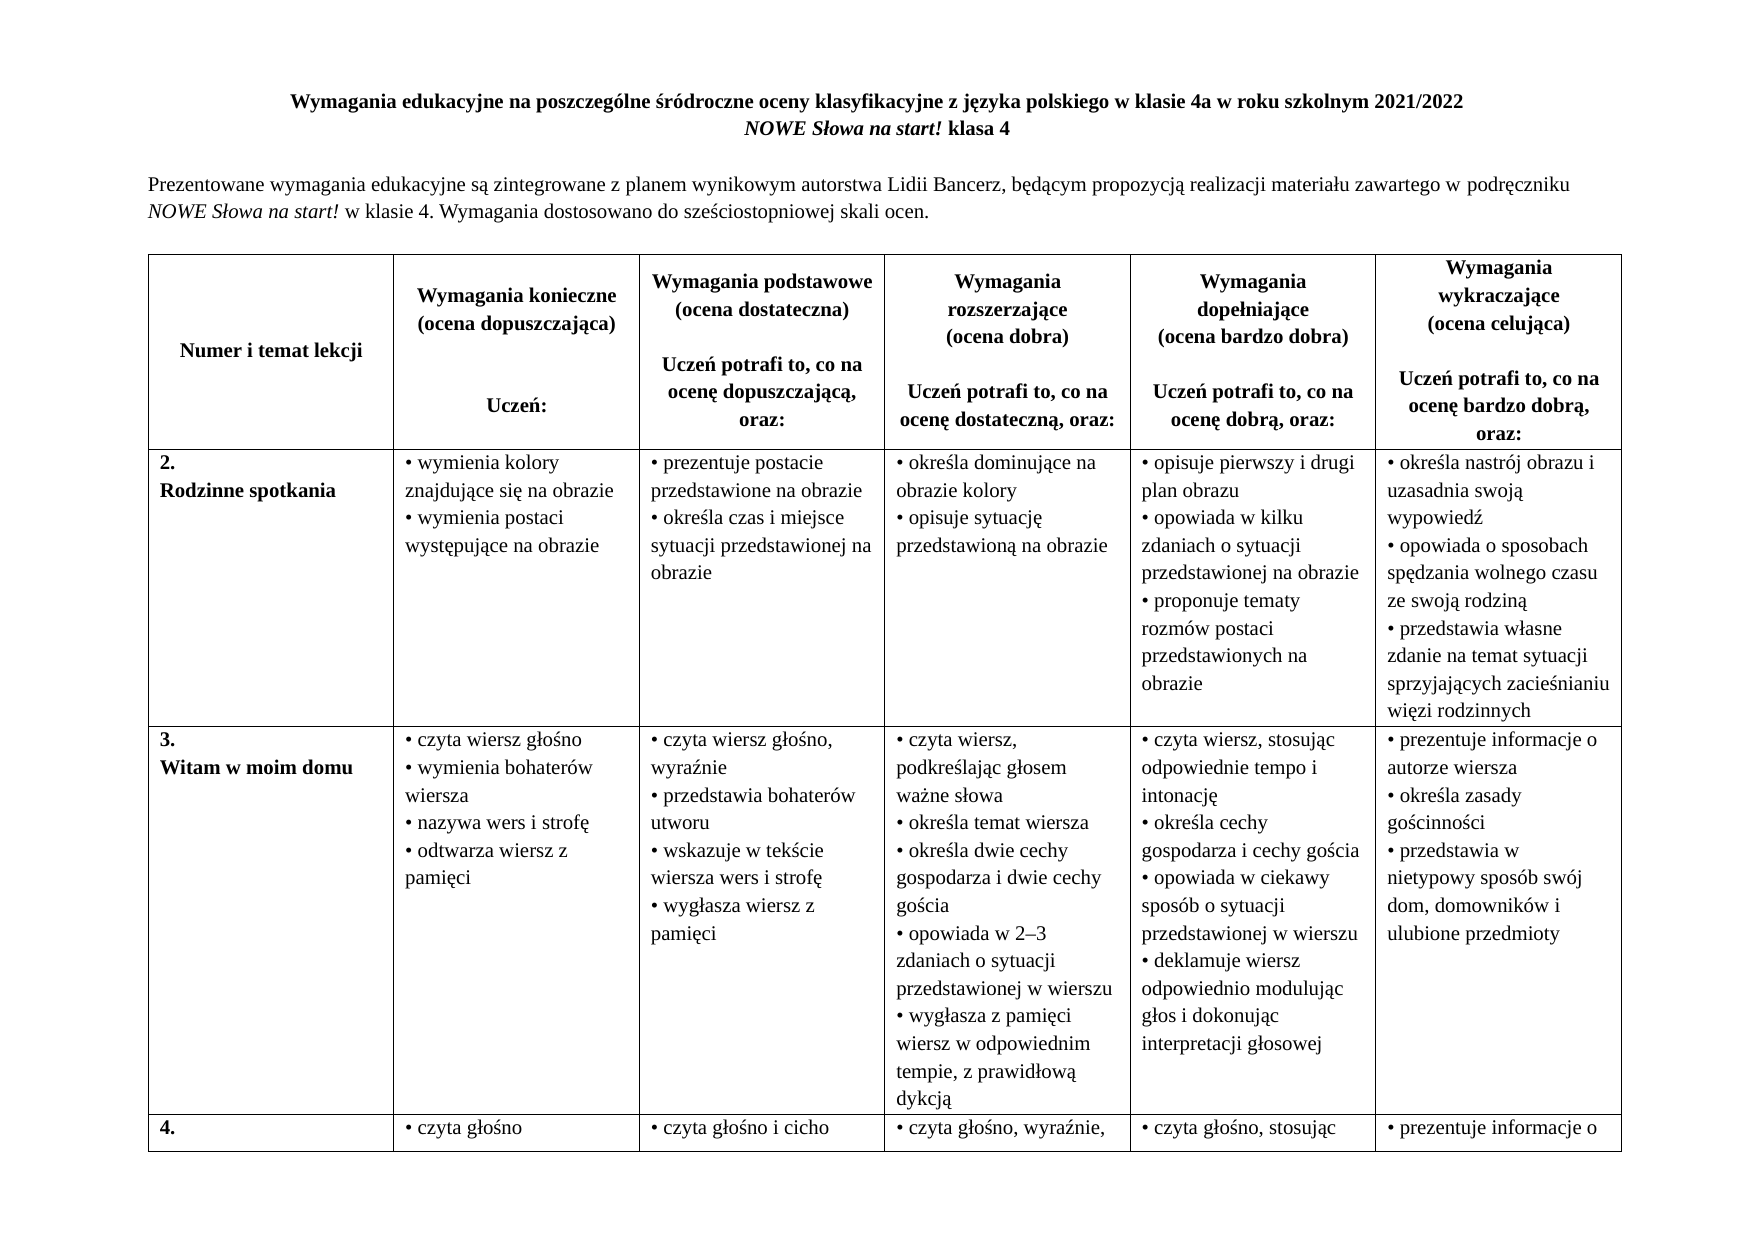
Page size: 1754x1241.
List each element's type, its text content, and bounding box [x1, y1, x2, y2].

table_header Wymagania rozszerzające (ocena dobra) Uczeń potrafi to, co na ocenę dostateczną, oraz: [885, 255, 1130, 449]
table_header Wymagania dopełniające (ocena bardzo dobra) Uczeń potrafi to, co na ocenę dobrą, oraz: [1131, 255, 1375, 449]
table_cell 2. Rodzinne spotkania [149, 450, 393, 726]
table_header Wymagania podstawowe (ocena dostateczna) Uczeń potrafi to, co na ocenę dopuszczającą, oraz: [640, 255, 884, 449]
table_cell • czyta wiersz, stosując odpowiednie tempo i intonację • określa cechy gospodarza i cechy gościa • opowiada w ciekawy sposób o sytuacji przedstawionej w wierszu • deklamuje wiersz odpowiednio modulując głos i dokonując interpretacji głosowej [1131, 727, 1375, 1114]
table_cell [394, 1115, 639, 1151]
text Wymagania edukacyjne na poszczególne śródroczne oceny klasyfikacyjne z języka polskiego w klasie 4a w roku szkolnym 2021/2022 [148, 89, 1606, 113]
table_header Numer i temat lekcji [149, 255, 393, 449]
table_header Wymagania wykraczające (ocena celująca) Uczeń potrafi to, co na ocenę bardzo dobrą, oraz: [1376, 255, 1621, 449]
table_cell • określa nastrój obrazu i uzasadnia swoją wypowiedź • opowiada o sposobach spędzania wolnego czasu ze swoją rodziną • przedstawia własne zdanie na temat sytuacji sprzyjających zacieśnianiu więzi rodzinnych [1376, 450, 1621, 726]
table_cell • określa dominujące na obrazie kolory • opisuje sytuację przedstawioną na obrazie [885, 450, 1130, 726]
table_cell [1376, 1115, 1621, 1151]
table_cell • wymienia kolory znajdujące się na obrazie • wymienia postaci występujące na obrazie [394, 450, 639, 726]
table_cell 3. Witam w moim domu [149, 727, 393, 1114]
table_cell • czyta wiersz głośno • wymienia bohaterów wiersza • nazywa wers i strofę • odtwarza wiersz z pamięci [394, 727, 639, 1114]
table_cell • czyta wiersz głośno, wyraźnie • przedstawia bohaterów utworu • wskazuje w tekście wiersza wers i strofę • wygłasza wiersz z pamięci [640, 727, 884, 1114]
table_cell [1131, 1115, 1375, 1151]
table_header Wymagania konieczne (ocena dopuszczająca) Uczeń: [394, 255, 639, 449]
text Prezentowane wymagania edukacyjne są zintegrowane z planem wynikowym autorstwa Lidii Bancerz, będącym propozycją realizacji materiału zawartego w podręczniku NOWE Słowa na start! w klasie 4. Wymagania dostosowano do sześciostopniowej skali ocen. [148, 171, 1606, 223]
table_cell • opisuje pierwszy i drugi plan obrazu • opowiada w kilku zdaniach o sytuacji przedstawionej na obrazie • proponuje tematy rozmów postaci przedstawionych na obrazie [1131, 450, 1375, 726]
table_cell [885, 1115, 1130, 1151]
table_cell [149, 1115, 393, 1151]
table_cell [640, 1115, 884, 1151]
table_cell • prezentuje postacie przedstawione na obrazie • określa czas i miejsce sytuacji przedstawionej na obrazie [640, 450, 884, 726]
text NOWE Słowa na start! klasa 4 [148, 116, 1606, 140]
table_cell • prezentuje informacje o autorze wiersza • określa zasady gościnności • przedstawia w nietypowy sposób swój dom, domowników i ulubione przedmioty [1376, 727, 1621, 1114]
table_cell • czyta wiersz, podkreślając głosem ważne słowa • określa temat wiersza • określa dwie cechy gospodarza i dwie cechy gościa • opowiada w 2–3 zdaniach o sytuacji przedstawionej w wierszu • wygłasza z pamięci wiersz w odpowiednim tempie, z prawidłową dykcją [885, 727, 1130, 1114]
